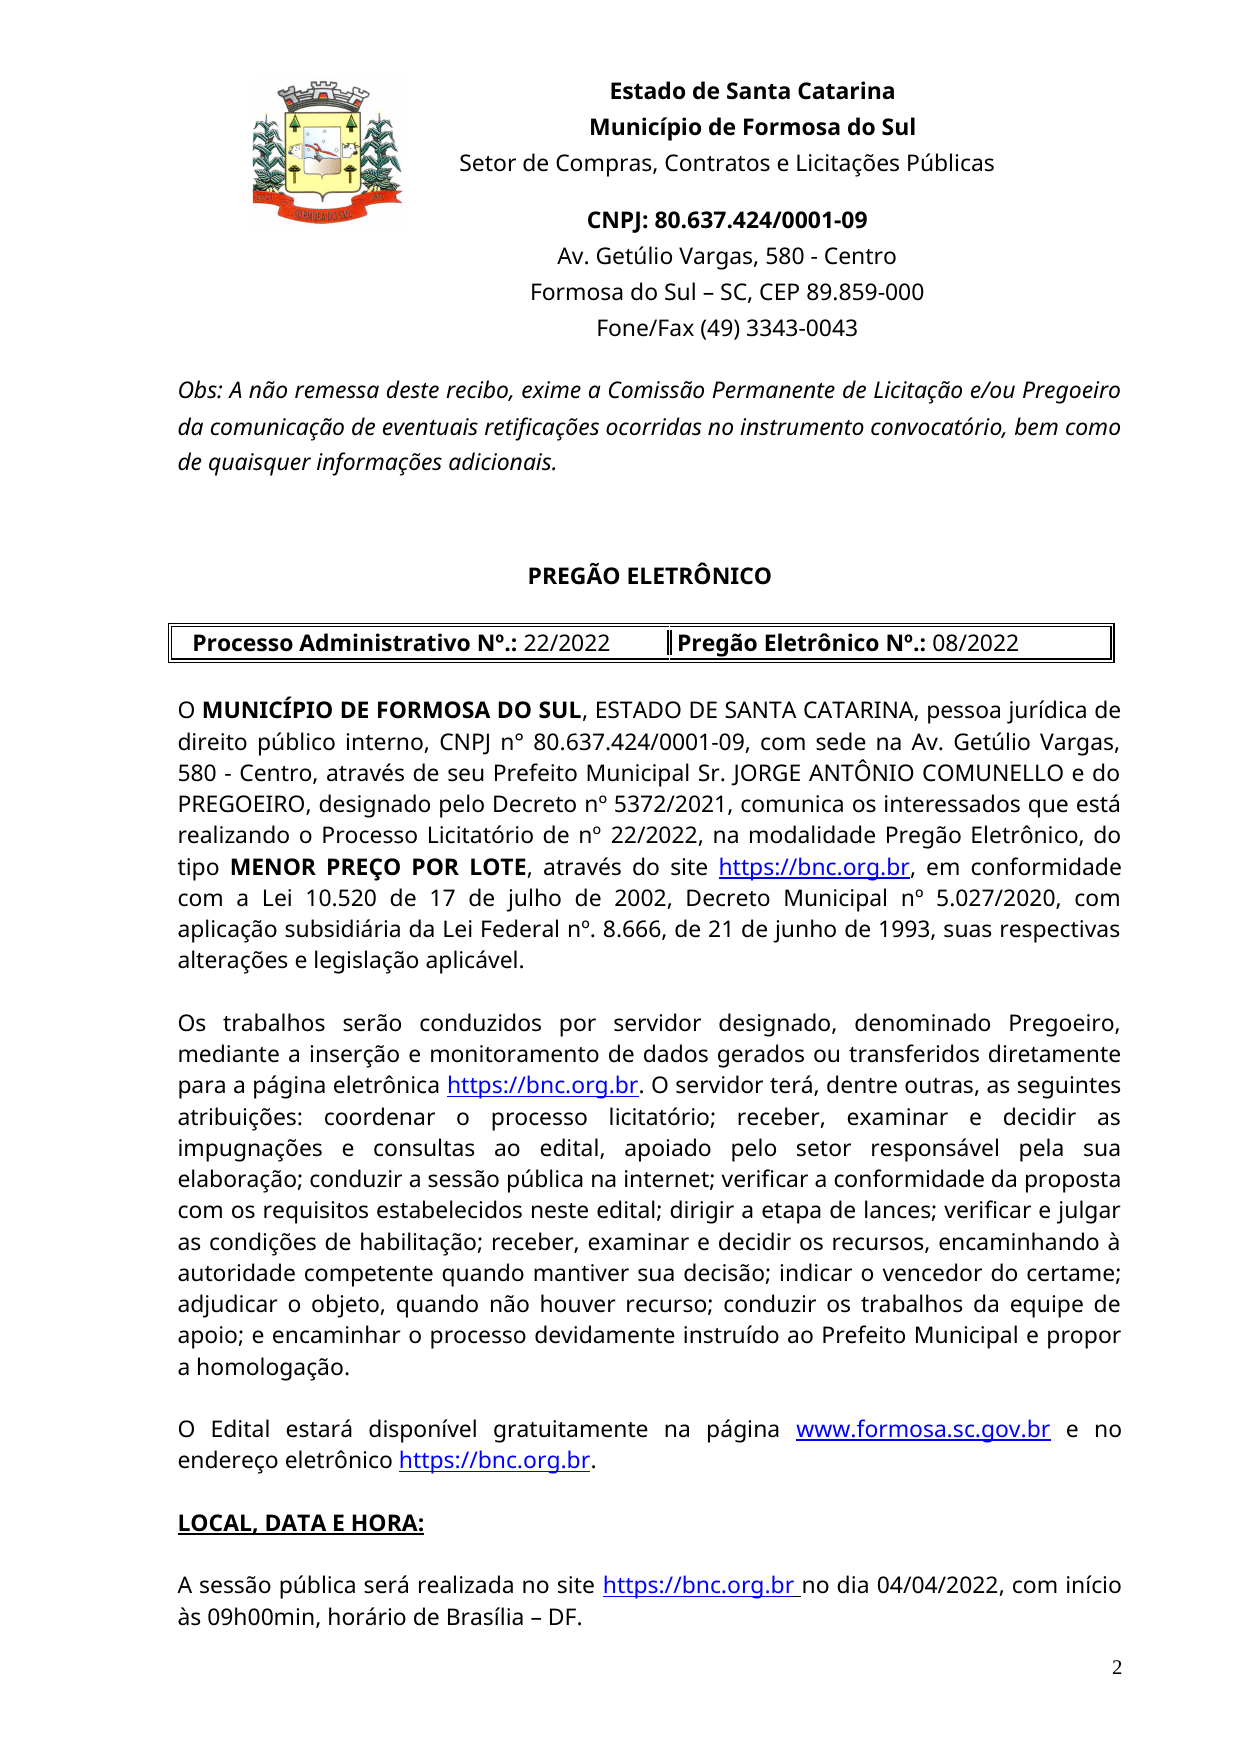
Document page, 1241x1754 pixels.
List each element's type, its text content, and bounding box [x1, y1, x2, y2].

text LOCAL, DATA E HORA: [177, 1507, 1122, 1538]
table_header Processo Administrativo Nº.: 22/2022 [172, 627, 669, 658]
text O MUNICÍPIO DE FORMOSA DO SUL, ESTADO DE SANTA CATARINA, pessoa jurídica de direito público interno, CNPJ n° 80.637.424/0001-09, com sede na Av. Getúlio Vargas, 580 - Centro, através de seu Prefeito Municipal Sr. JORGE ANTÔNIO COMUNELLO e do PREGOEIRO, designado pelo Decreto nº 5372/2021, comunica os interessados que está realizando o Processo Licitatório de nº 22/2022, na modalidade Pregão Eletrônico, do tipo MENOR PREÇO POR LOTE, através do site https://bnc.org.br, em conformidade com a Lei 10.520 de 17 de julho de 2002, Decreto Municipal nº 5.027/2020, com aplicação subsidiária da Lei Federal nº. 8.666, de 21 de junho de 1993, suas respectivas alterações e legislação aplicável. [177, 694, 1122, 976]
text Obs: A não remessa deste recibo, exime a Comissão Permanente de Licitação e/ou Pregoeiro da comunicação de eventuais retificações ocorridas no instrumento convocatório, bem como de quaisquer informações adicionais. [177, 374, 1122, 478]
text O Edital estará disponível gratuitamente na página www.formosa.sc.gov.br e no endereço eletrônico https://bnc.org.br. [177, 1413, 1122, 1476]
table_header Pregão Eletrônico Nº.: 08/2022 [670, 627, 1110, 658]
text A sessão pública será realizada no site https://bnc.org.br no dia 04/04/2022, com início às 09h00min, horário de Brasília – DF. [177, 1569, 1122, 1632]
picture [252, 75, 409, 232]
text PREGÃO ELETRÔNICO [177, 560, 1122, 591]
text Os trabalhos serão conduzidos por servidor designado, denominado Pregoeiro, mediante a inserção e monitoramento de dados gerados ou transferidos diretamente para a página eletrônica https://bnc.org.br. O servidor terá, dentre outras, as seguintes atribuições: coordenar o processo licitatório; receber, examinar e decidir as impugnações e consultas ao edital, apoiado pelo setor responsável pela sua elaboração; conduzir a sessão pública na internet; verificar a conformidade da proposta com os requisitos estabelecidos neste edital; dirigir a etapa de lances; verificar e julgar as condições de habilitação; receber, examinar e decidir os recursos, encaminhando à autoridade competente quando mantiver sua decisão; indicar o vencedor do certame; adjudicar o objeto, quando não houver recurso; conduzir os trabalhos da equipe de apoio; e encaminhar o processo devidamente instruído ao Prefeito Municipal e propor a homologação. [177, 1007, 1122, 1382]
